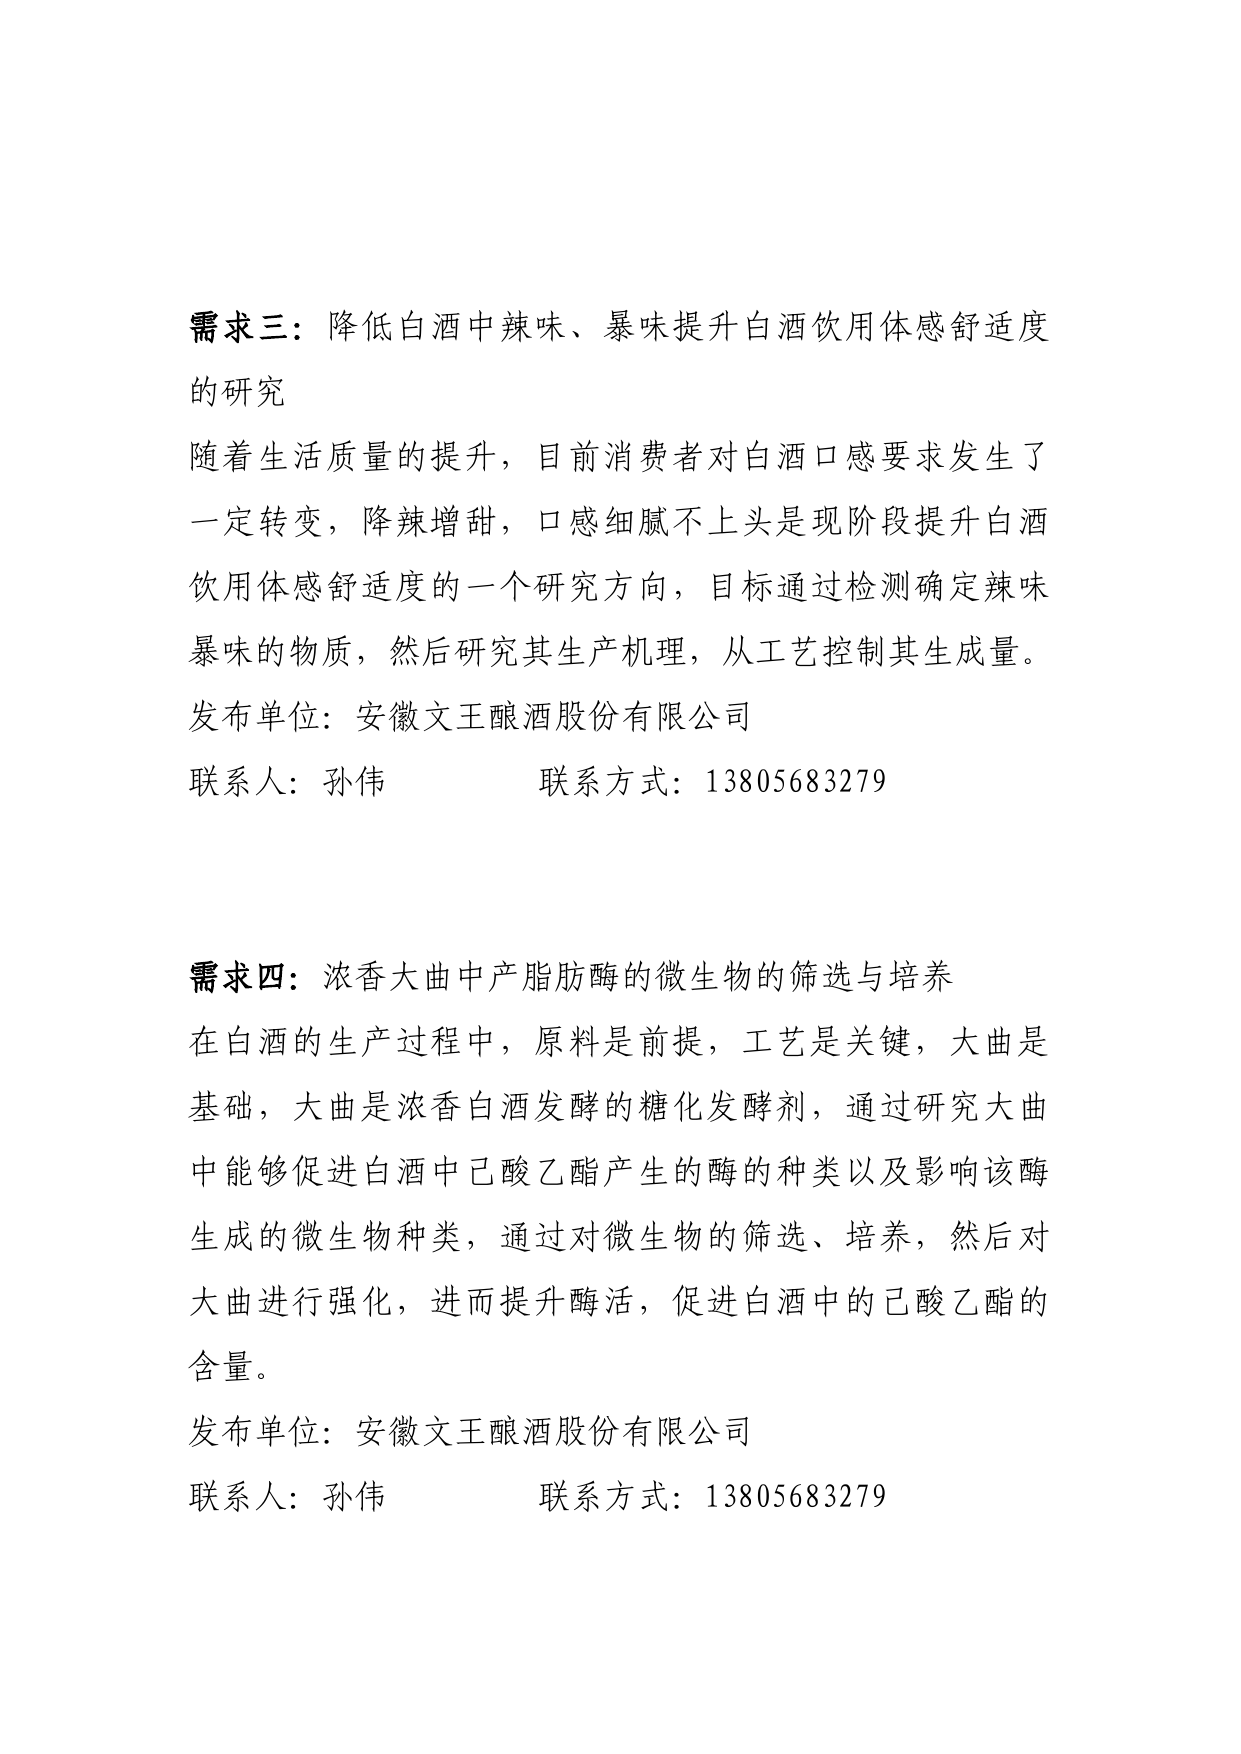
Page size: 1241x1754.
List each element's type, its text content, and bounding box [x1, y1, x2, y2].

text 在白酒的生产过程中，原料是前提，工艺是关键，大曲是基础，大曲是浓香白酒发酵的糖化发酵剂，通过研究大曲中能够促进白酒中己酸乙酯产生的酶的种类以及影响该酶生成的微生物种类，通过对微生物的筛选、培养，然后对大曲进行强化，进而提升酶活，促进白酒中的己酸乙酯的含量。 [187, 1007, 1053, 1397]
text 联系人：孙伟 联系方式：13805683279 [187, 1462, 1053, 1527]
text 发布单位：安徽文王酿酒股份有限公司 [187, 682, 1053, 747]
text 需求四：浓香大曲中产脂肪酶的微生物的筛选与培养 [187, 942, 1053, 1007]
text 联系人：孙伟 联系方式：13805683279 [187, 747, 1053, 812]
text 发布单位：安徽文王酿酒股份有限公司 [187, 1397, 1053, 1462]
text 随着生活质量的提升，目前消费者对白酒口感要求发生了一定转变，降辣增甜，口感细腻不上头是现阶段提升白酒饮用体感舒适度的一个研究方向，目标通过检测确定辣味、暴味的物质，然后研究其生产机理，从工艺控制其生成量。 [187, 422, 1053, 682]
text 需求三：降低白酒中辣味、暴味提升白酒饮用体感舒适度的研究 [187, 292, 1053, 422]
